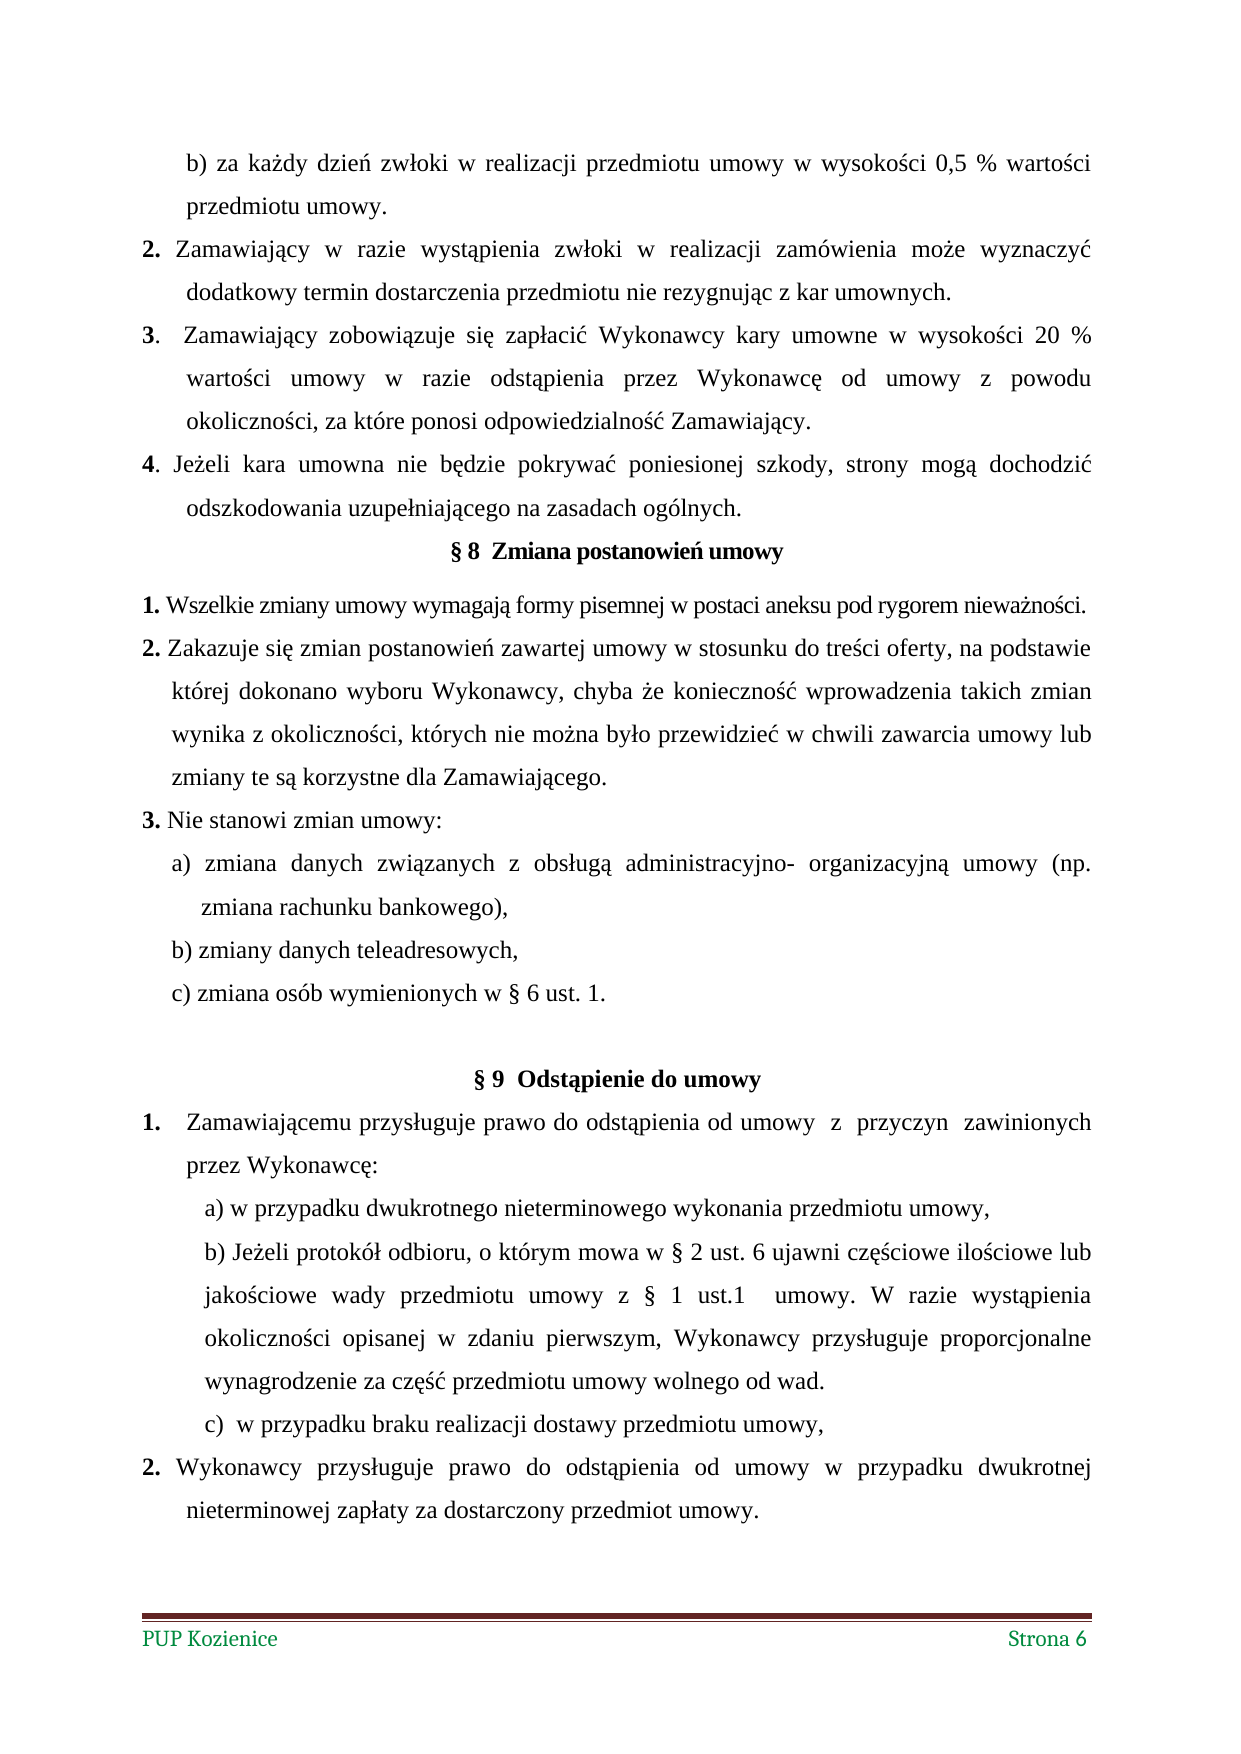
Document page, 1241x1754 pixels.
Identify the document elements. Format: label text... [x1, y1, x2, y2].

list Zamawiającemu przysługuje prawo do odstąpienia od umowy z przyczyn zawinionych przez Wykonawcę: [142, 1107, 1092, 1179]
text b) Jeżeli protokół odbioru, o którym mowa w § 2 ust. 6 ujawni częściowe ilościowe lub jakościowe wady przedmiotu umowy z § 1 ust.1 umowy. W razie wystąpienia okoliczności opisanej w zdaniu pierwszym, Wykonawcy przysługuje proporcjonalne wynagrodzenie za część przedmiotu umowy wolnego od wad. [204, 1237, 1092, 1395]
text § 9 Odstąpienie do umowy [142, 1064, 1092, 1093]
text § 8 Zmiana postanowień umowy [142, 536, 1092, 564]
text 3. Zamawiający zobowiązuje się zapłacić Wykonawcy kary umowne w wysokości 20 % wartości umowy w razie odstąpienia przez Wykonawcę od umowy z powodu okoliczności, za które ponosi odpowiedzialność Zamawiający. [142, 320, 1092, 435]
text c) zmiana osób wymienionych w § 6 ust. 1. [165, 978, 1092, 1007]
text 2. Zakazuje się zmian postanowień zawartej umowy w stosunku do treści oferty, na podstawie której dokonano wyboru Wykonawcy, chyba że konieczność wprowadzenia takich zmian wynika z okoliczności, których nie można było przewidzieć w chwili zawarcia umowy lub zmiany te są korzystne dla Zamawiającego. [142, 633, 1092, 791]
text c) w przypadku braku realizacji dostawy przedmiotu umowy, [204, 1409, 1092, 1438]
text a) zmiana danych związanych z obsługą administracyjno- organizacyjną umowy (np. zmiana rachunku bankowego), [171, 848, 1092, 920]
list Wszelkie zmiany umowy wymagają formy pisemnej w postaci aneksu pod rygorem nieważności. [142, 590, 1092, 618]
text 4. Jeżeli kara umowna nie będzie pokrywać poniesionej szkody, strony mogą dochodzić odszkodowania uzupełniającego na zasadach ogólnych. [142, 449, 1092, 521]
text 2. Wykonawcy przysługuje prawo do odstąpienia od umowy w przypadku dwukrotnej nieterminowej zapłaty za dostarczony przedmiot umowy. [142, 1452, 1092, 1524]
text 2. Zamawiający w razie wystąpienia zwłoki w realizacji zamówienia może wyznaczyć dodatkowy termin dostarczenia przedmiotu nie rezygnując z kar umownych. [142, 234, 1092, 306]
text 3. Nie stanowi zmian umowy: [142, 805, 1092, 834]
text a) w przypadku dwukrotnego nieterminowego wykonania przedmiotu umowy, [204, 1193, 1092, 1222]
text b) zmiany danych teleadresowych, [165, 935, 1092, 963]
text b) za każdy dzień zwłoki w realizacji przedmiotu umowy w wysokości 0,5 % wartości przedmiotu umowy. [186, 148, 1092, 219]
